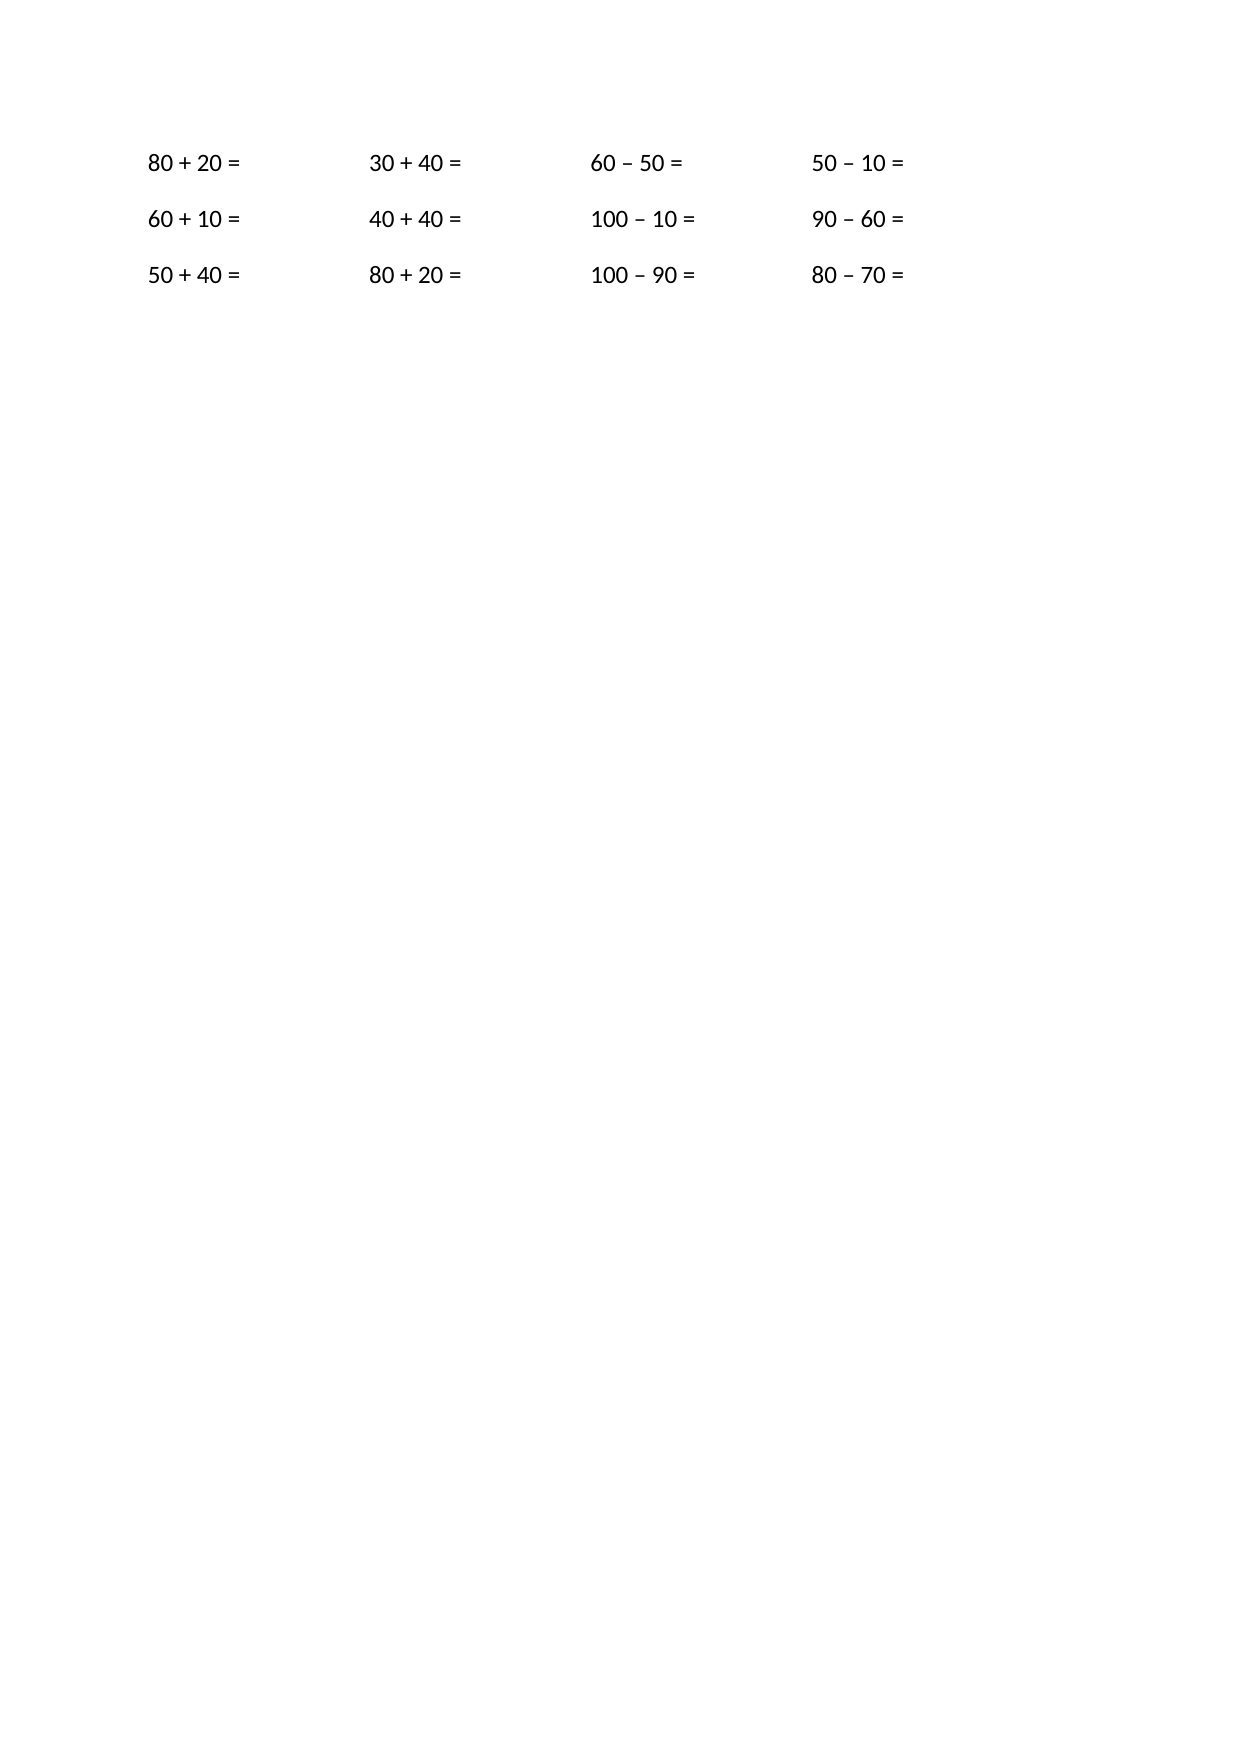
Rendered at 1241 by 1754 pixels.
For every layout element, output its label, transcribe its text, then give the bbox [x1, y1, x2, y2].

text 60 + 10 = 40 + 40 = 100 – 10 = 90 – 60 = [148, 203, 1093, 234]
text 50 + 40 = 80 + 20 = 100 – 90 = 80 – 70 = [148, 259, 1093, 290]
text 80 + 20 = 30 + 40 = 60 – 50 = 50 – 10 = [148, 148, 1093, 178]
